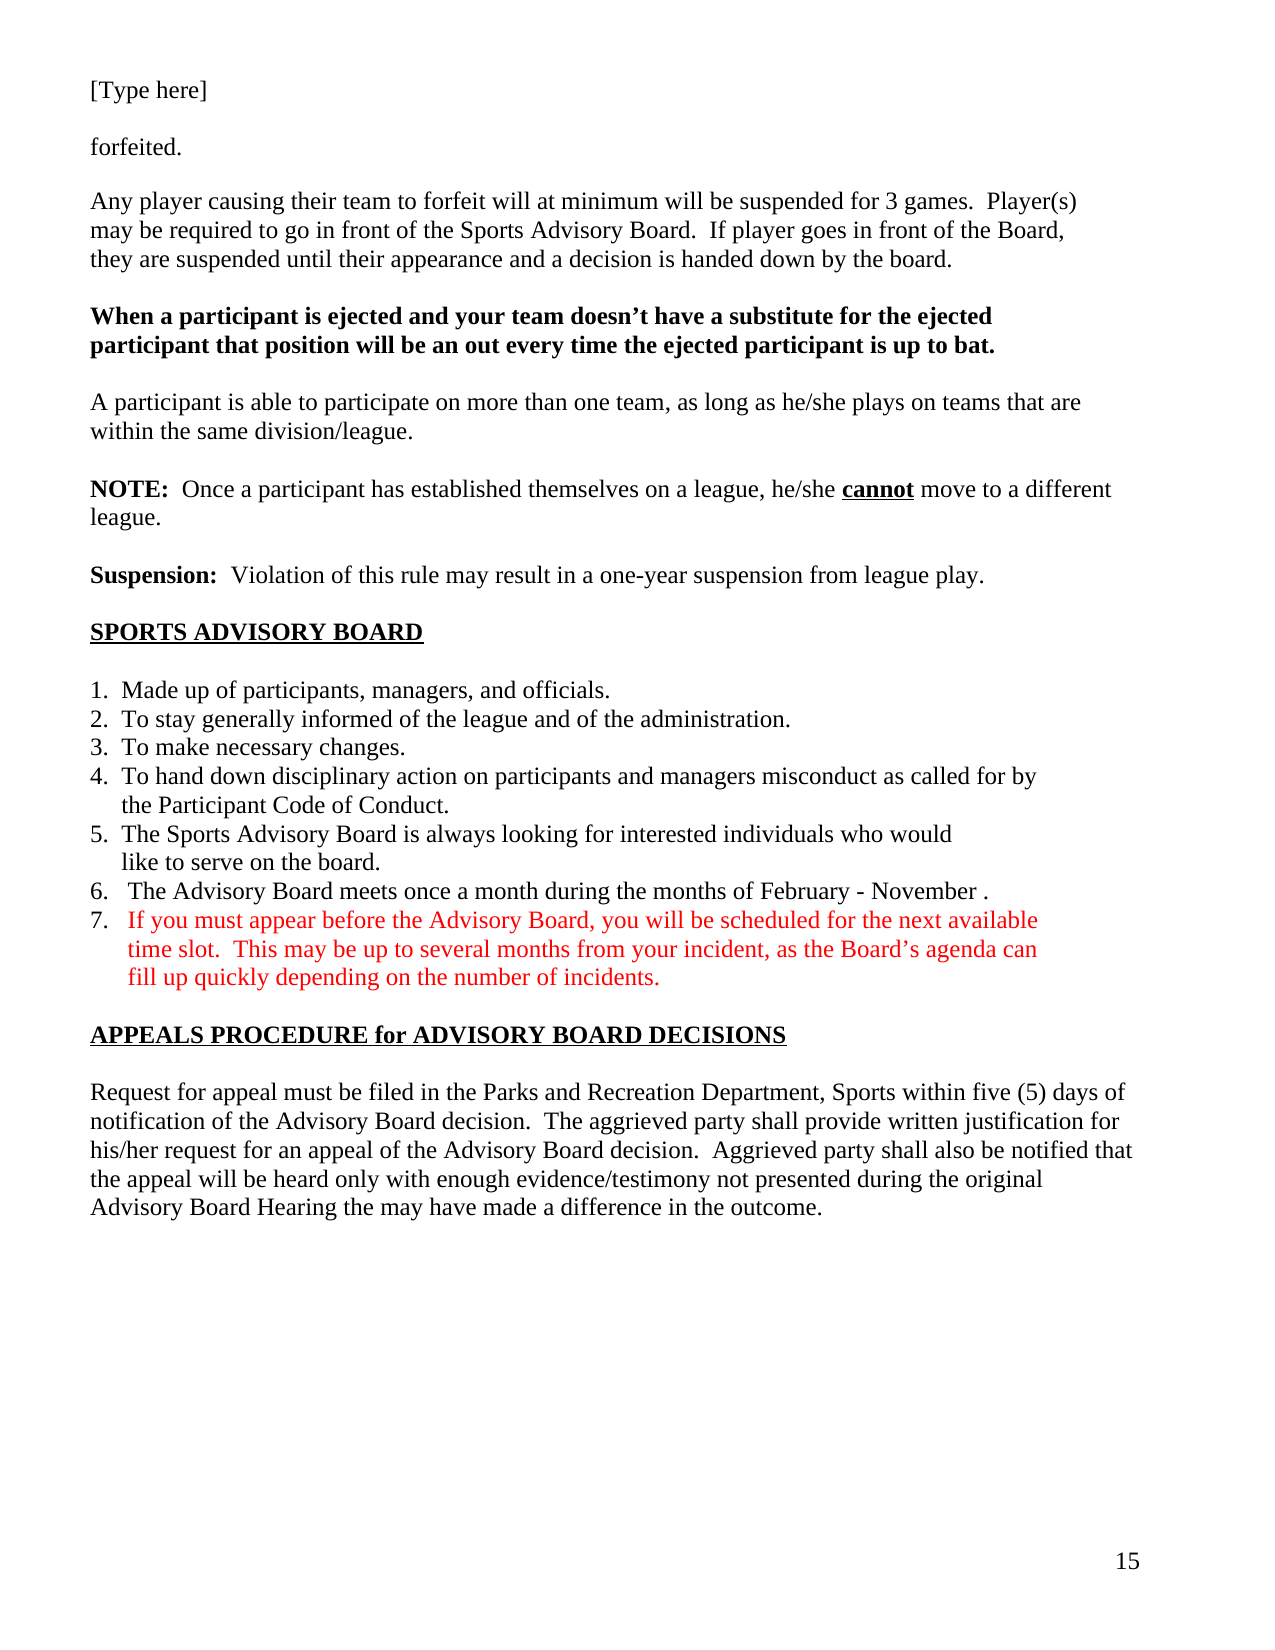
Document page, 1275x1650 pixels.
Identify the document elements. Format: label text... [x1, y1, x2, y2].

text 6. The Advisory Board meets once a month during the months of February - November . [90, 876, 1215, 905]
text time slot. This may be up to several months from your incident, as the Board’s agenda can [90, 934, 1215, 962]
text 7. If you must appear before the Advisory Board, you will be scheduled for the next available [90, 905, 1215, 934]
text A participant is able to participate on more than one team, as long as he/she plays on teams that are within the same division/league. [90, 387, 1140, 445]
text participant that position will be an out every time the ejected participant is up to bat. [90, 330, 1215, 359]
text forfeited. [90, 132, 1215, 161]
text may be required to go in front of the Sports Advisory Board. If player goes in front of the Board, [90, 215, 1215, 244]
text When a participant is ejected and your team doesn’t have a substitute for the ejected [90, 301, 1215, 330]
text 3. To make necessary changes. [90, 732, 1215, 761]
text 5. The Sports Advisory Board is always looking for interested individuals who would [90, 819, 1215, 847]
text 4. To hand down disciplinary action on participants and managers misconduct as called for by [90, 761, 1215, 790]
text like to serve on the board. [90, 847, 1215, 876]
text Request for appeal must be filed in the Parks and Recreation Department, Sports within five (5) days of notification of the Advisory Board decision. The aggrieved party shall provide written justification for his/her request for an appeal of the Advisory Board decision. Aggrieved party shall also be notified that the appeal will be heard only with enough evidence/testimony not presented during the original Advisory Board Hearing the may have made a difference in the outcome. [90, 1077, 1140, 1221]
text the Participant Code of Conduct. [90, 790, 1215, 819]
text they are suspended until their appearance and a decision is handed down by the board. [90, 244, 1215, 272]
text Any player causing their team to forfeit will at minimum will be suspended for 3 games. Player(s) [90, 186, 1215, 215]
text APPEALS PROCEDURE for ADVISORY BOARD DECISIONS [90, 1020, 1140, 1049]
text Suspension: Violation of this rule may result in a one-year suspension from league play. [90, 560, 1140, 589]
text fill up quickly depending on the number of incidents. [90, 962, 1215, 991]
text NOTE: Once a participant has established themselves on a league, he/she cannot move to a different league. [90, 474, 1140, 531]
text SPORTS ADVISORY BOARD [90, 617, 1215, 646]
text 2. To stay generally informed of the league and of the administration. [90, 704, 1215, 732]
text 1. Made up of participants, managers, and officials. [90, 675, 1215, 704]
